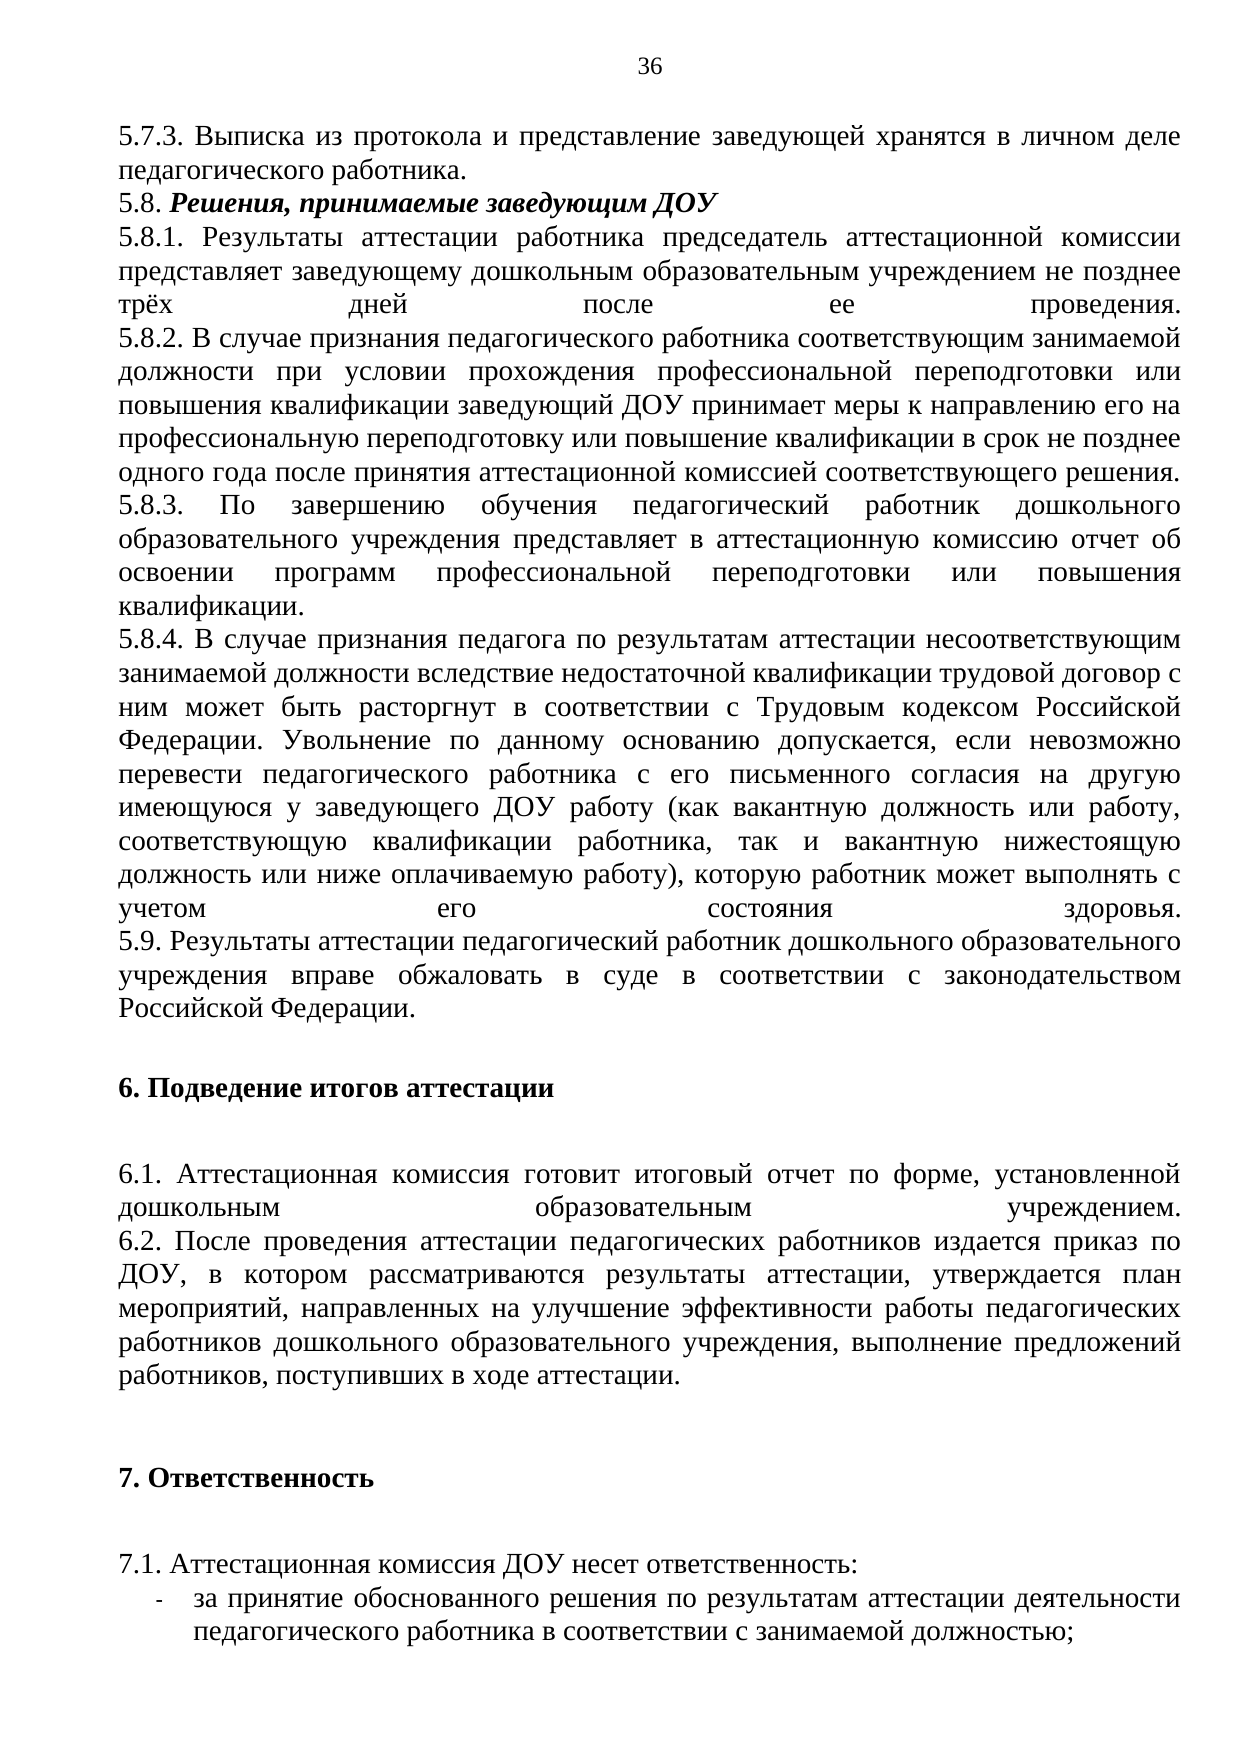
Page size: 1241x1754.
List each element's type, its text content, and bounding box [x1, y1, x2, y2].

text 5.8.4. В случае признания педагога по результатам аттестации несоответствующим занимаемой должности вследствие недостаточной квалификации трудовой договор с ним может быть расторгнут в соответствии с Трудовым кодексом Российской Федерации. Увольнение по данному основанию допускается, если невозможно перевести педагогического работника с его письменного согласия на другую имеющуюся у заведующего ДОУ работу (как вакантную должность или работу, соответствующую квалификации работника, так и вакантную нижестоящую должность или ниже оплачиваемую работу), которую работник может выполнять с учетом его состояния здоровья. 5.9. Результаты аттестации педагогический работник дошкольного образовательного учреждения вправе обжаловать в суде в соответствии с законодательством Российской Федерации. [118, 622, 1182, 1024]
text 5.7.3. Выписка из протокола и представление заведующей хранятся в личном деле педагогического работника. [118, 118, 1182, 186]
text 6.1. Аттестационная комиссия готовит итоговый отчет по форме, установленной дошкольным образовательным учреждением. 6.2. После проведения аттестации педагогических работников издается приказ по ДОУ, в котором рассматриваются результаты аттестации, утверждается план мероприятий, направленных на улучшение эффективности работы педагогических работников дошкольного образовательного учреждения, выполнение предложений работников, поступивших в ходе аттестации. [118, 1156, 1182, 1391]
list за принятие обоснованного решения по результатам аттестации деятельности педагогического работника в соответствии с занимаемой должностью; [156, 1580, 1182, 1647]
text 5.8. Решения, принимаемые заведующим ДОУ [118, 186, 1182, 219]
text 7.1. Аттестационная комиссия ДОУ несет ответственность: [118, 1546, 1182, 1580]
text 6. Подведение итогов аттестации [118, 1068, 1182, 1103]
text 5.8.1. Результаты аттестации работника председатель аттестационной комиссии представляет заведующему дошкольным образовательным учреждением не позднее трёх дней после ее проведения. 5.8.2. В случае признания педагогического работника соответствующим занимаемой должности при условии прохождения профессиональной переподготовки или повышения квалификации заведующий ДОУ принимает меры к направлению его на профессиональную переподготовку или повышение квалификации в срок не позднее одного года после принятия аттестационной комиссией соответствующего решения. 5.8.3. По завершению обучения педагогический работник дошкольного образовательного учреждения представляет в аттестационную комиссию отчет об освоении программ профессиональной переподготовки или повышения квалификации. [118, 219, 1182, 622]
text 7. Ответственность [118, 1458, 1182, 1494]
